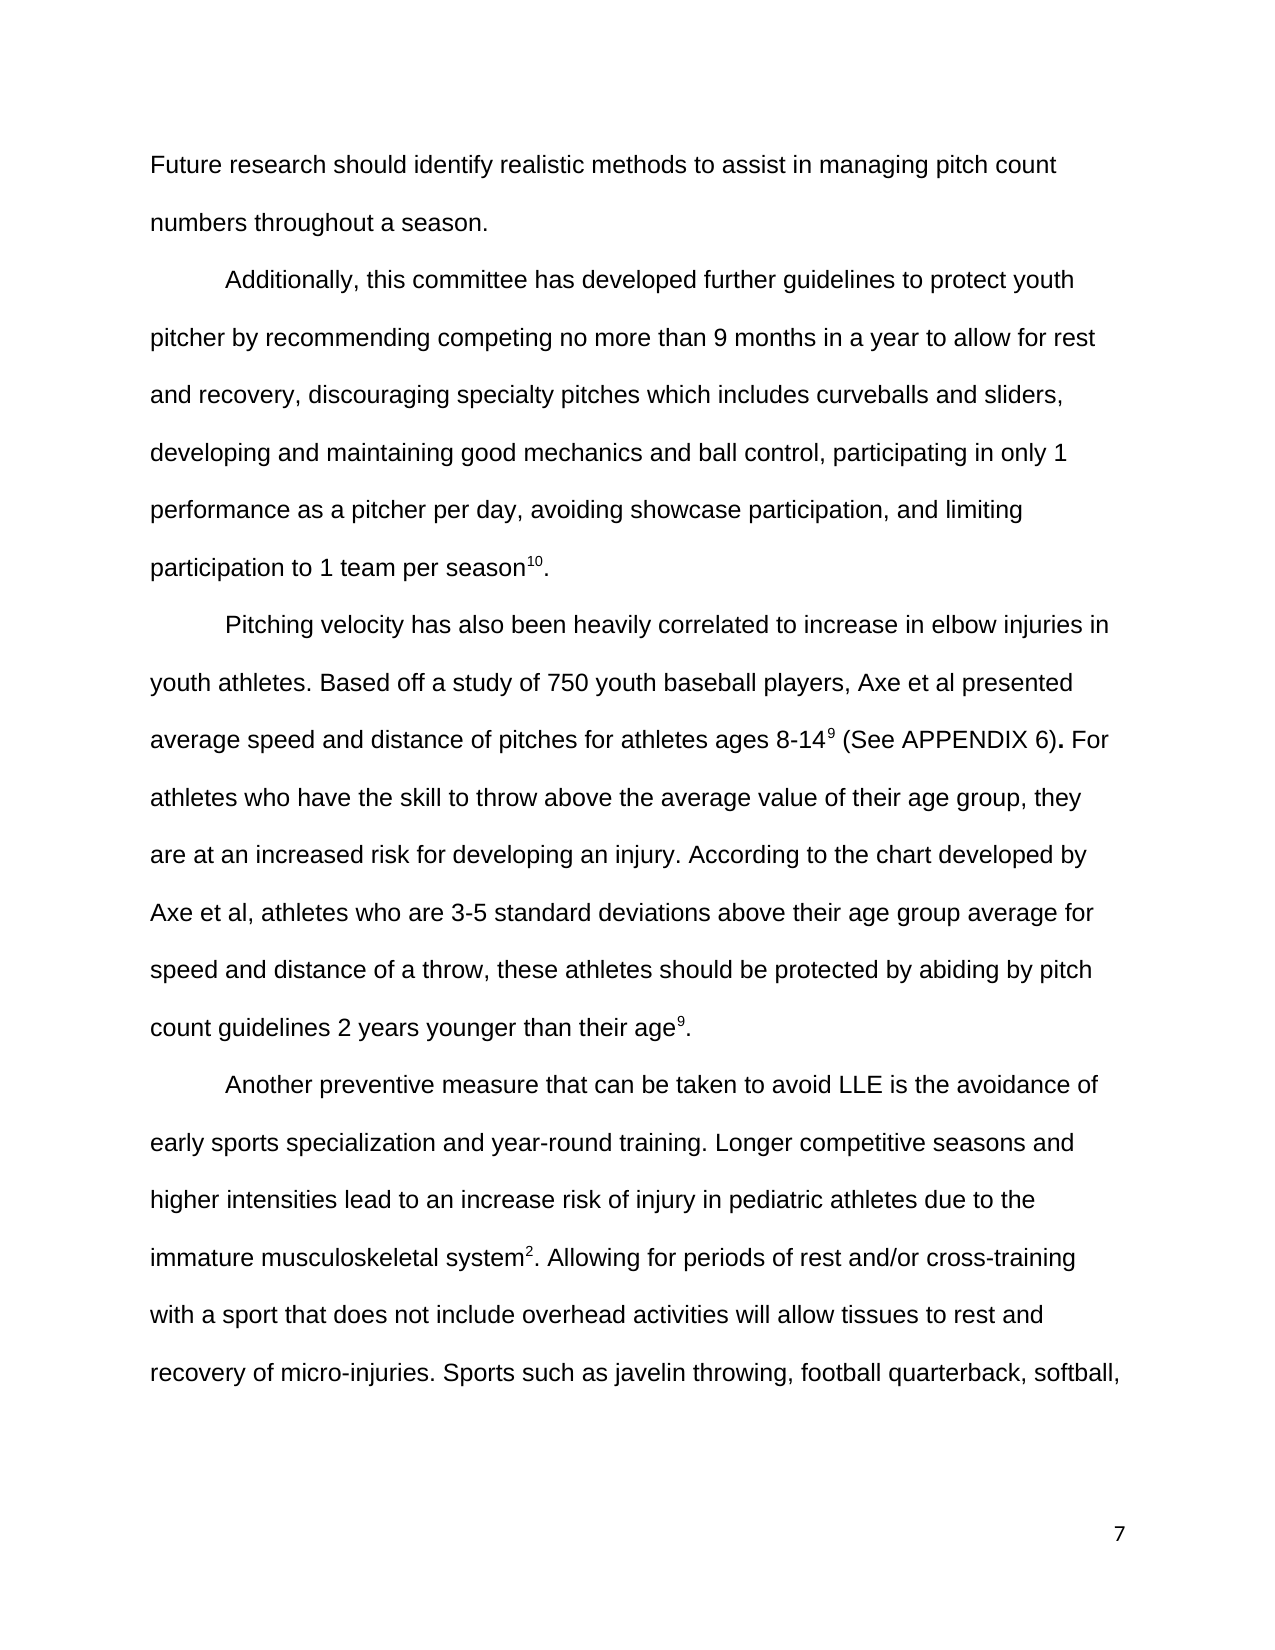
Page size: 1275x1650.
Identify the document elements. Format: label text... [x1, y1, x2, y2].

text Pitching velocity has also been heavily correlated to increase in elbow injuries in youth athletes. Based off a study of 750 youth baseball players, Axe et al presented average speed and distance of pitches for athletes ages 8-149 (See APPENDIX 6). For athletes who have the skill to throw above the average value of their age group, they are at an increased risk for developing an injury. According to the chart developed by Axe et al, athletes who are 3-5 standard deviations above their age group average for speed and distance of a throw, these athletes should be protected by abiding by pitch count guidelines 2 years younger than their age9. [150, 610, 1125, 1041]
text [150, 1070, 1125, 1386]
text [150, 150, 1125, 236]
text Additionally, this committee has developed further guidelines to protect youth pitcher by recommending competing no more than 9 months in a year to allow for rest and recovery, discouraging specialty pitches which includes curveballs and sliders, developing and maintaining good mechanics and ball control, participating in only 1 performance as a pitcher per day, avoiding showcase participation, and limiting participation to 1 team per season10. [150, 265, 1125, 581]
